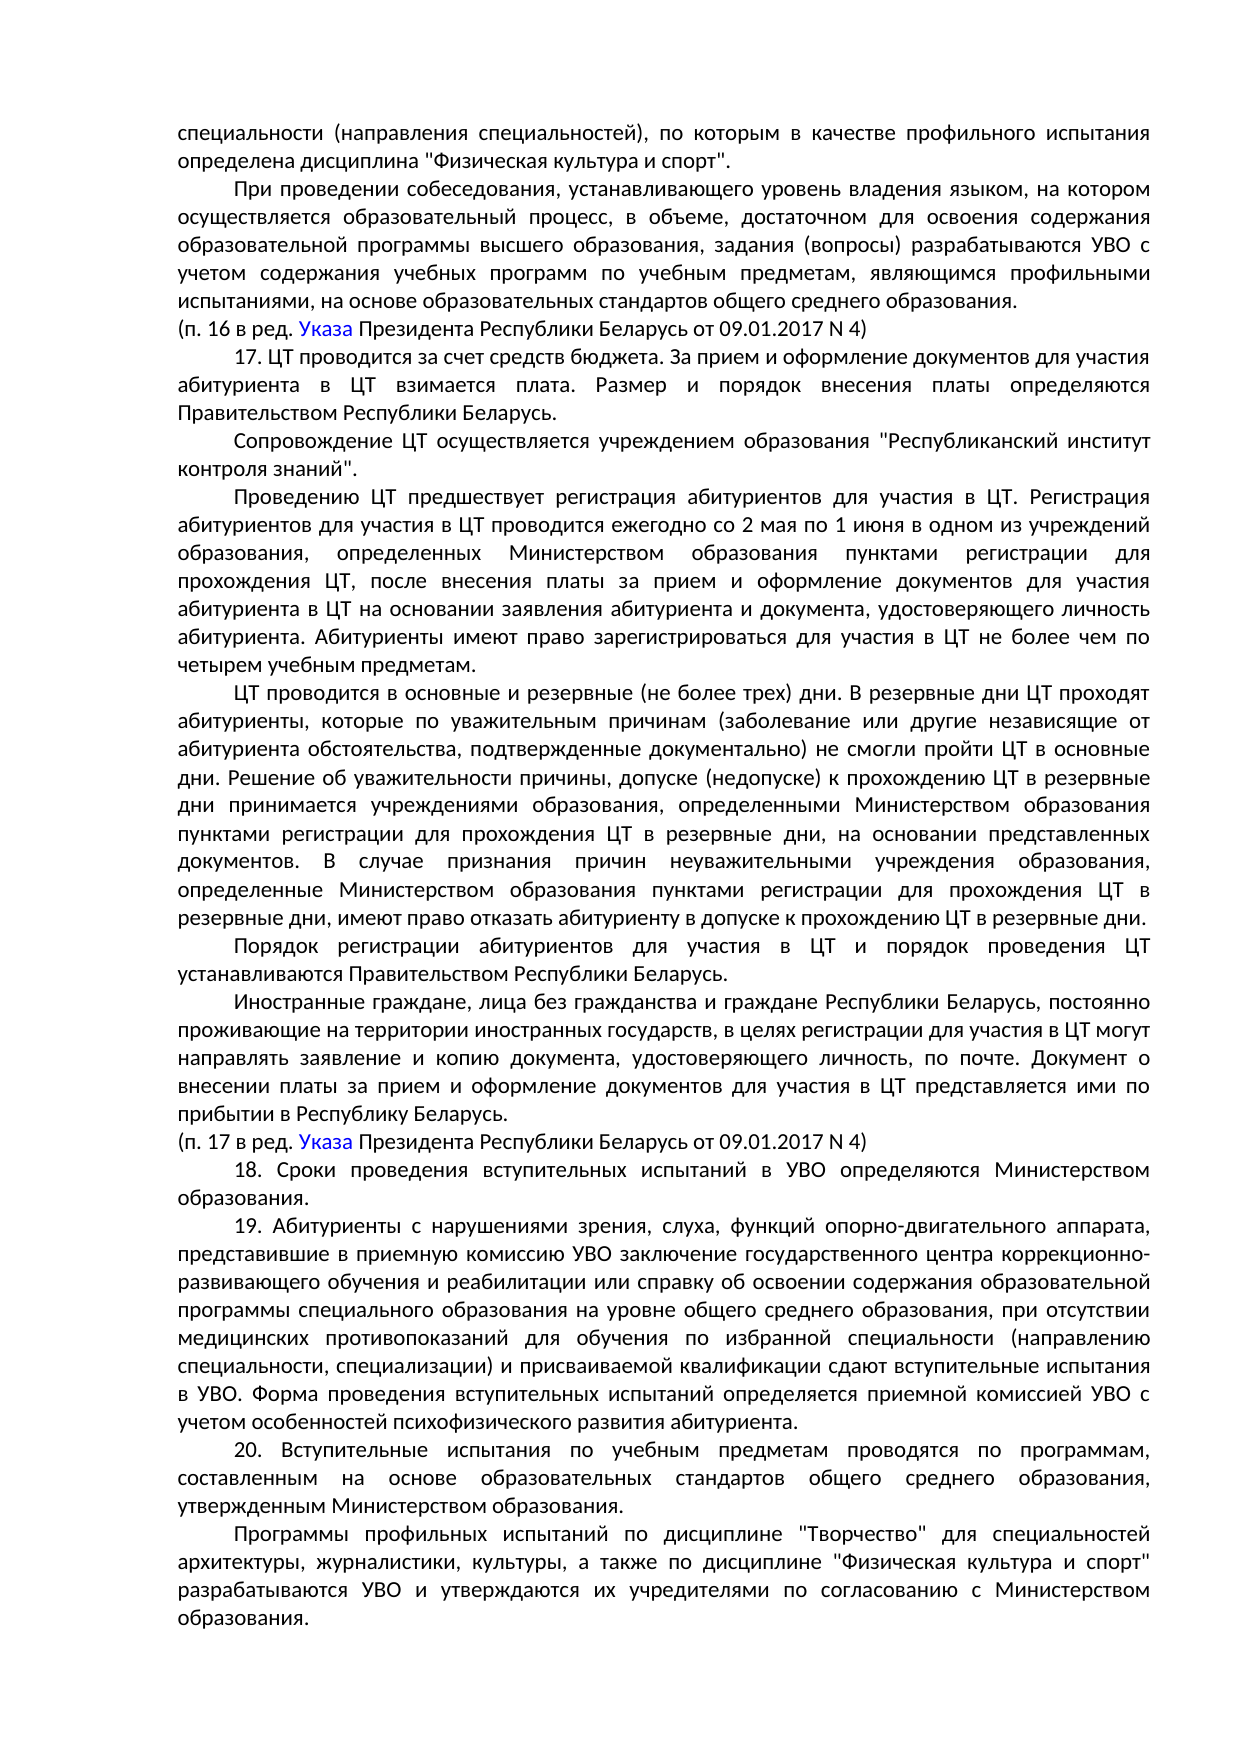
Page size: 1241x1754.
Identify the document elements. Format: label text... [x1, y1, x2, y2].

text Иностранные граждане, лица без гражданства и граждане Республики Беларусь, постоянно проживающие на территории иностранных государств, в целях регистрации для участия в ЦТ могут направлять заявление и копию документа, удостоверяющего личность, по почте. Документ о внесении платы за прием и оформление документов для участия в ЦТ представляется ими по прибытии в Республику Беларусь. [177, 987, 1152, 1127]
text (п. 16 в ред. Указа Президента Республики Беларусь от 09.01.2017 N 4) [177, 314, 1152, 342]
text (п. 17 в ред. Указа Президента Республики Беларусь от 09.01.2017 N 4) [177, 1127, 1152, 1155]
text 19. Абитуриенты с нарушениями зрения, слуха, функций опорно-двигательного аппарата, представившие в приемную комиссию УВО заключение государственного центра коррекционно-развивающего обучения и реабилитации или справку об освоении содержания образовательной программы специального образования на уровне общего среднего образования, при отсутствии медицинских противопоказаний для обучения по избранной специальности (направлению специальности, специализации) и присваиваемой квалификации сдают вступительные испытания в УВО. Форма проведения вступительных испытаний определяется приемной комиссией УВО с учетом особенностей психофизического развития абитуриента. [177, 1211, 1152, 1435]
text Сопровождение ЦТ осуществляется учреждением образования "Республиканский институт контроля знаний". [177, 426, 1152, 482]
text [177, 118, 1152, 174]
text При проведении собеседования, устанавливающего уровень владения языком, на котором осуществляется образовательный процесс, в объеме, достаточном для освоения содержания образовательной программы высшего образования, задания (вопросы) разрабатываются УВО с учетом содержания учебных программ по учебным предметам, являющимся профильными испытаниями, на основе образовательных стандартов общего среднего образования. [177, 174, 1152, 314]
text Проведению ЦТ предшествует регистрация абитуриентов для участия в ЦТ. Регистрация абитуриентов для участия в ЦТ проводится ежегодно со 2 мая по 1 июня в одном из учреждений образования, определенных Министерством образования пунктами регистрации для прохождения ЦТ, после внесения платы за прием и оформление документов для участия абитуриента в ЦТ на основании заявления абитуриента и документа, удостоверяющего личность абитуриента. Абитуриенты имеют право зарегистрироваться для участия в ЦТ не более чем по четырем учебным предметам. [177, 482, 1152, 678]
text 18. Сроки проведения вступительных испытаний в УВО определяются Министерством образования. [177, 1155, 1152, 1211]
text ЦТ проводится в основные и резервные (не более трех) дни. В резервные дни ЦТ проходят абитуриенты, которые по уважительным причинам (заболевание или другие независящие от абитуриента обстоятельства, подтвержденные документально) не смогли пройти ЦТ в основные дни. Решение об уважительности причины, допуске (недопуске) к прохождению ЦТ в резервные дни принимается учреждениями образования, определенными Министерством образования пунктами регистрации для прохождения ЦТ в резервные дни, на основании представленных документов. В случае признания причин неуважительными учреждения образования, определенные Министерством образования пунктами регистрации для прохождения ЦТ в резервные дни, имеют право отказать абитуриенту в допуске к прохождению ЦТ в резервные дни. [177, 678, 1152, 931]
text 20. Вступительные испытания по учебным предметам проводятся по программам, составленным на основе образовательных стандартов общего среднего образования, утвержденным Министерством образования. [177, 1435, 1152, 1519]
text Программы профильных испытаний по дисциплине "Творчество" для специальностей архитектуры, журналистики, культуры, а также по дисциплине "Физическая культура и спорт" разрабатываются УВО и утверждаются их учредителями по согласованию с Министерством образования. [177, 1519, 1152, 1631]
text 17. ЦТ проводится за счет средств бюджета. За прием и оформление документов для участия абитуриента в ЦТ взимается плата. Размер и порядок внесения платы определяются Правительством Республики Беларусь. [177, 342, 1152, 426]
text Порядок регистрации абитуриентов для участия в ЦТ и порядок проведения ЦТ устанавливаются Правительством Республики Беларусь. [177, 931, 1152, 987]
